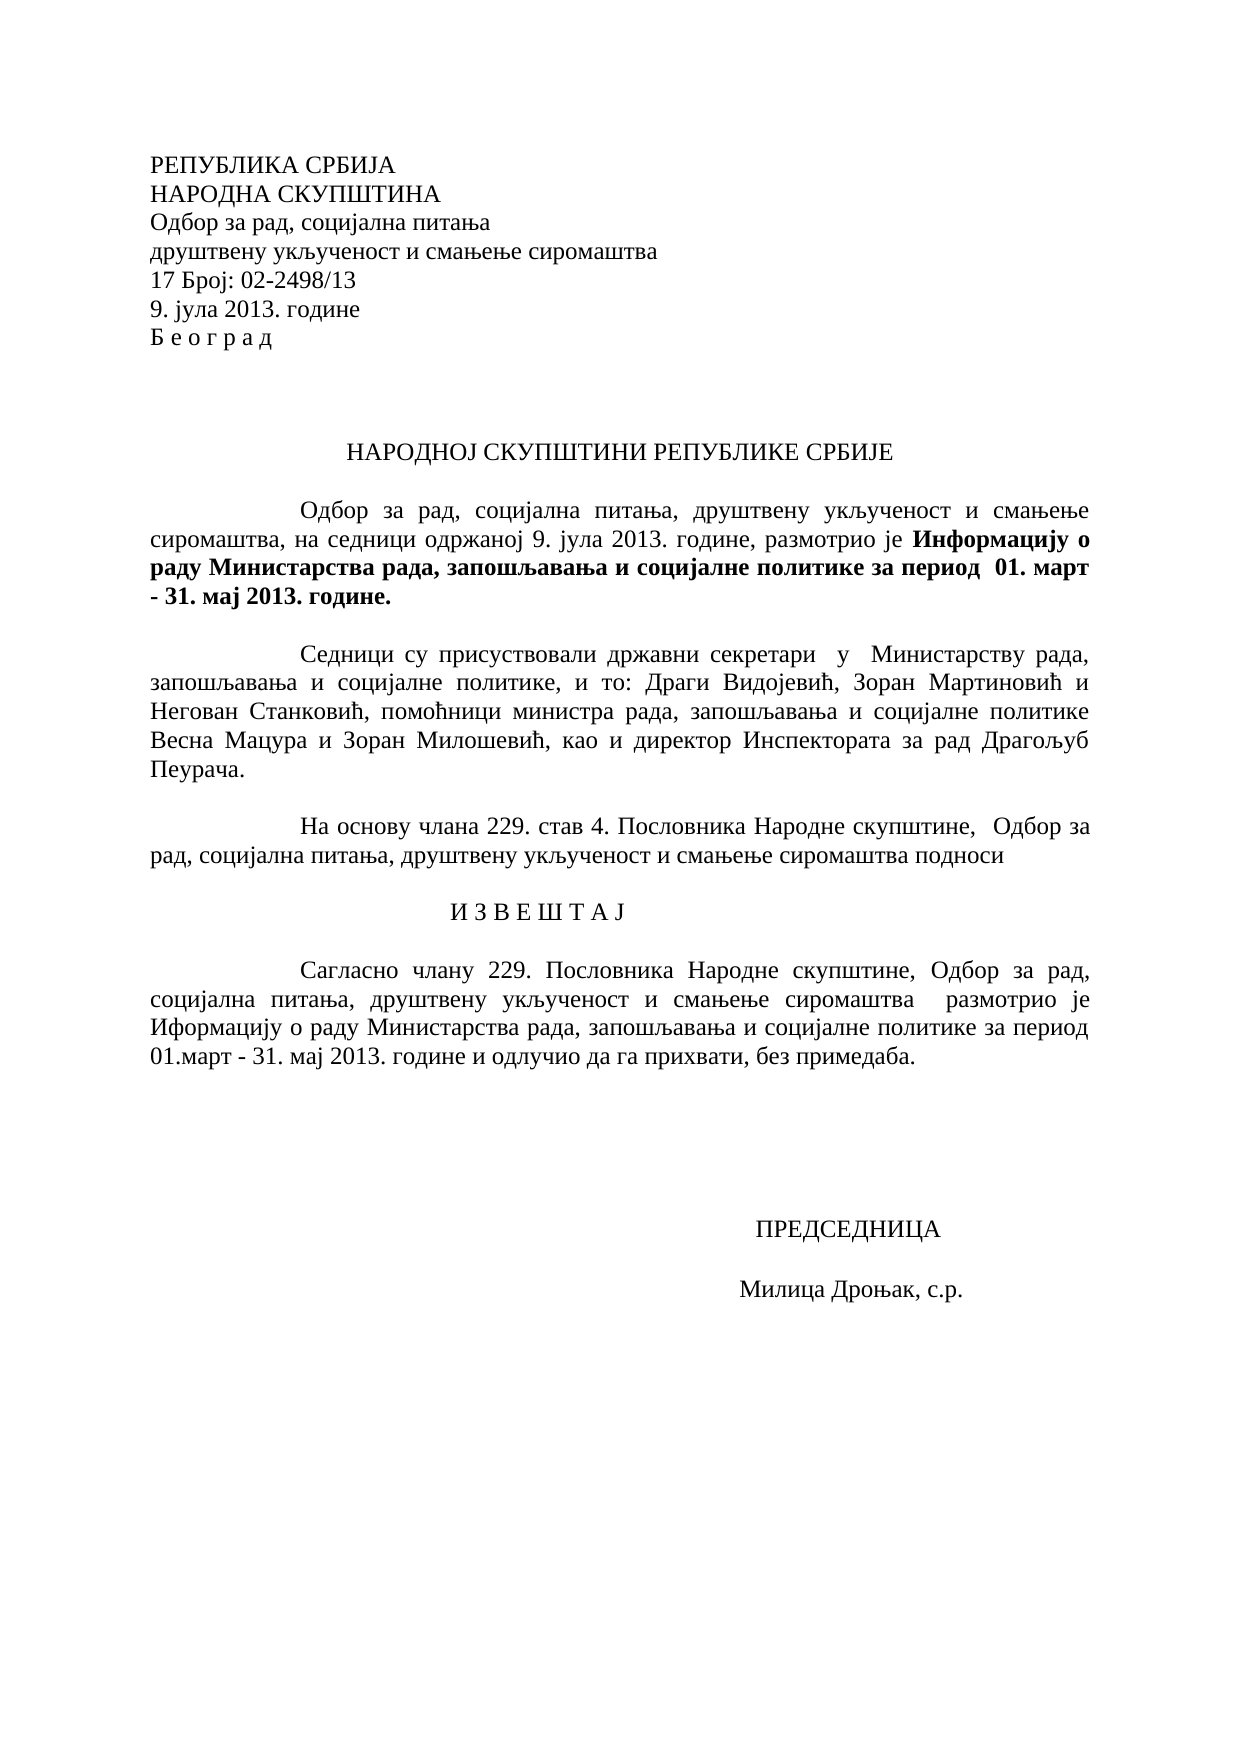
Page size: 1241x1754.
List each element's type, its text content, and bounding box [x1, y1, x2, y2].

text НАРОДНОЈ СКУПШТИНИ РЕПУБЛИКЕ СРБИЈЕ [150, 437, 1090, 466]
text Милица Дроњак, с.р. [150, 1274, 1090, 1302]
text друштвену укљученост и смањење сиромаштва [150, 236, 1090, 265]
text И З В Е Ш Т А Ј [450, 897, 1090, 926]
text Седници су присуствовали државни секретари у Министарству рада, запошљавања и социјалне политике, и то: Драги Видојевић, Зоран Мартиновић и Негован Станковић, помоћници министра рада, запошљавања и социјалне политике Весна Мацура и Зоран Милошевић, као и директор Инспектората за рад Драгољуб Пеурача. [150, 639, 1090, 782]
text 9. јула 2013. године [150, 294, 1090, 322]
text ПРЕДСЕДНИЦA [150, 1214, 1090, 1242]
text РЕПУБЛИКА СРБИЈА [150, 150, 1090, 179]
text На основу члана 229. став 4. Пословника Народне скупштине, Одбор за рад, социјална питања, друштвену укљученост и смањење сиромаштва подноси [150, 811, 1090, 869]
text Одбор за рад, социјална питања, друштвену укљученост и смањење сиромаштва, на седници одржаној 9. јула 2013. године, размотрио је Информацију о раду Министарства рада, запошљавања и социјалне политике за период 01. март - 31. мај 2013. године. [150, 495, 1090, 610]
text 17 Број: 02-2498/13 [150, 265, 1090, 294]
text Сагласно члану 229. Пословника Народне скупштине, Одбор за рад, социјална питања, друштвену укљученост и смањење сиромаштва размотрио је Иформацију о раду Министарства рада, запошљавања и социјалне политике за период 01.март - 31. мај 2013. године и одлучио да га прихвати, без примедаба. [150, 955, 1090, 1070]
text Б е о г р а д [150, 322, 1090, 351]
text Одбор за рад, социјална питања [150, 207, 1090, 236]
text НАРОДНА СКУПШТИНА [150, 179, 1090, 207]
